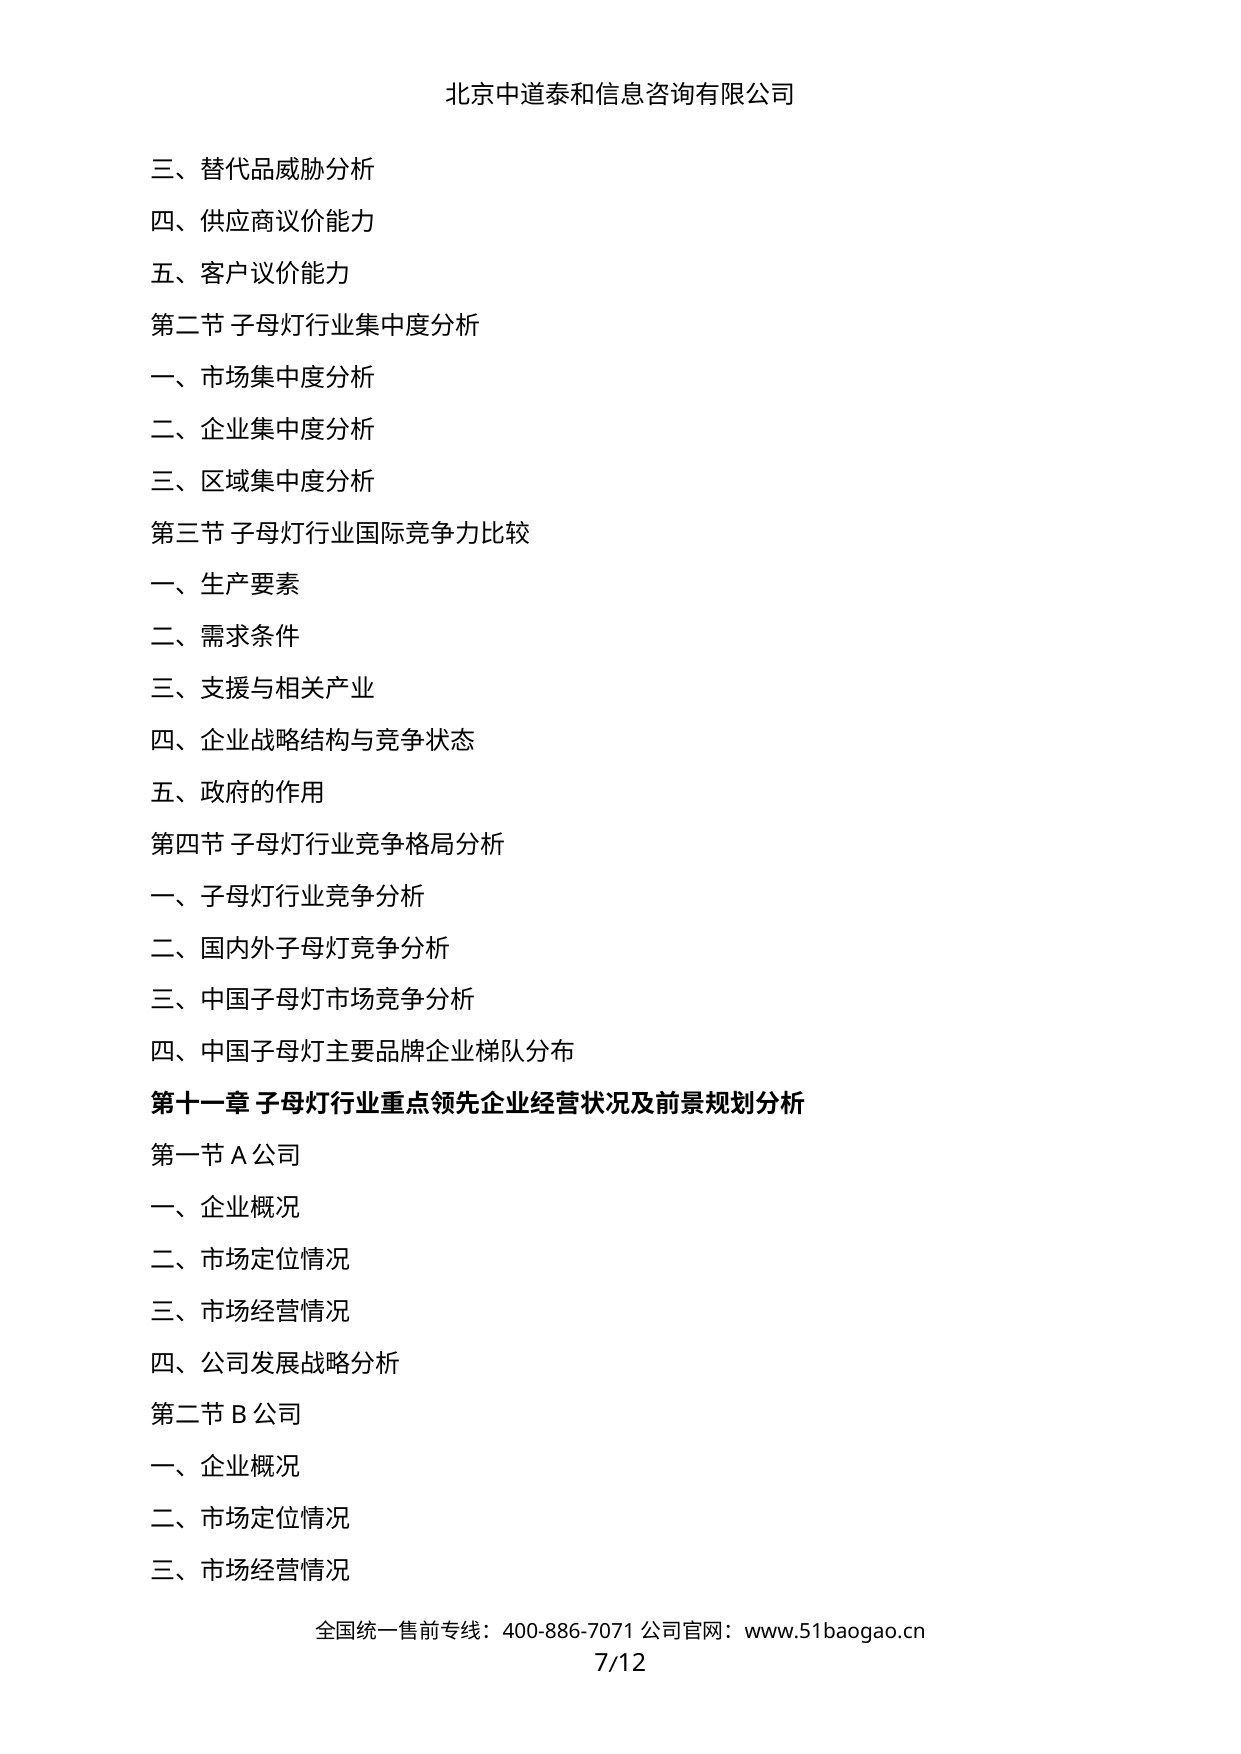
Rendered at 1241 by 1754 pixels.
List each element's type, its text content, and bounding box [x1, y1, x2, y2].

text 一、市场集中度分析 [150, 357, 1090, 394]
text 二、市场定位情况 [150, 1239, 1090, 1276]
text 第三节 子母灯行业国际竞争力比较 [150, 513, 1090, 549]
text 一、企业概况 [150, 1187, 1090, 1224]
text 四、企业战略结构与竞争状态 [150, 721, 1090, 757]
text 四、供应商议价能力 [150, 202, 1090, 238]
text 三、替代品威胁分析 [150, 150, 1090, 186]
text 三、区域集中度分析 [150, 461, 1090, 497]
text 四、中国子母灯主要品牌企业梯队分布 [150, 1032, 1090, 1068]
text 第一节 A公司 [150, 1136, 1090, 1172]
text 三、中国子母灯市场竞争分析 [150, 980, 1090, 1016]
text 第四节 子母灯行业竞争格局分析 [150, 824, 1090, 861]
text 三、支援与相关产业 [150, 669, 1090, 705]
text 三、市场经营情况 [150, 1291, 1090, 1327]
text 二、市场定位情况 [150, 1499, 1090, 1535]
text 第二节 B公司 [150, 1395, 1090, 1431]
text 第二节 子母灯行业集中度分析 [150, 306, 1090, 342]
text 一、子母灯行业竞争分析 [150, 876, 1090, 912]
text 三、市场经营情况 [150, 1551, 1090, 1587]
text 二、需求条件 [150, 617, 1090, 653]
text 二、企业集中度分析 [150, 409, 1090, 446]
text 一、生产要素 [150, 565, 1090, 601]
text 四、公司发展战略分析 [150, 1343, 1090, 1379]
text 五、客户议价能力 [150, 254, 1090, 290]
text 第十一章 子母灯行业重点领先企业经营状况及前景规划分析 [150, 1084, 1090, 1120]
text 二、国内外子母灯竞争分析 [150, 928, 1090, 964]
text 五、政府的作用 [150, 772, 1090, 809]
text 一、企业概况 [150, 1447, 1090, 1483]
